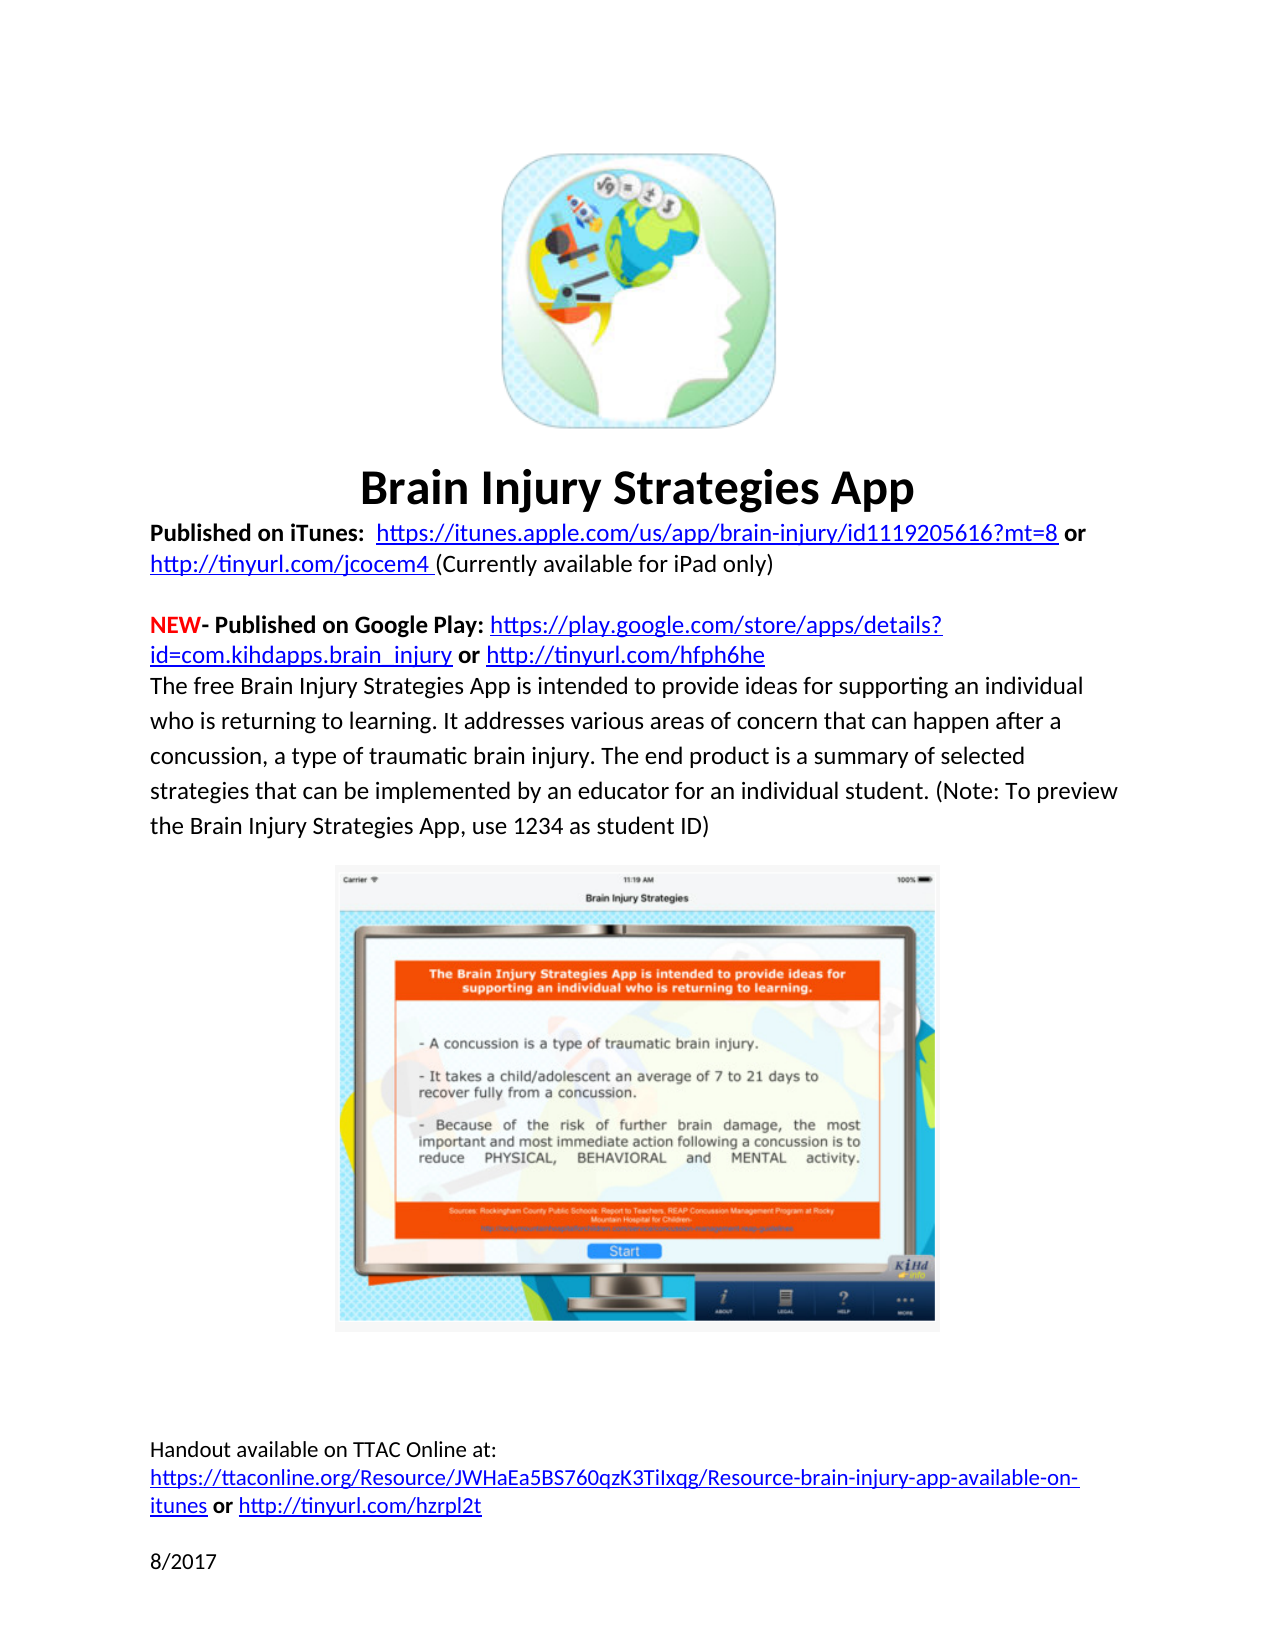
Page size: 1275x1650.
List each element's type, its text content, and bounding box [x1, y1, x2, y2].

text The free Brain Injury Strategies App is intended to provide ideas for supporting an individual who is returning to learning. It addresses various areas of concern that can happen after a concussion, a type of traumatic brain injury. The end product is a summary of selected strategies that can be implemented by an educator for an individual student. (Note: To preview the Brain Injury Strategies App, use 1234 as student ID) [150, 670, 1125, 840]
text http://tinyurl.com/jcocem4 (Currently available for iPad only) [150, 548, 1125, 578]
picture [491, 150, 784, 432]
picture [335, 865, 940, 1332]
text Published on iTunes: https://itunes.apple.com/us/app/brain-injury/id1119205616?mt=8 or [150, 517, 1125, 548]
text Brain Injury Strategies App [150, 456, 1125, 517]
text NEW- Published on Google Play: https://play.google.com/store/apps/details?id=com.kihdapps.brain_injury or http://tinyurl.com/hfph6he [150, 609, 1125, 670]
